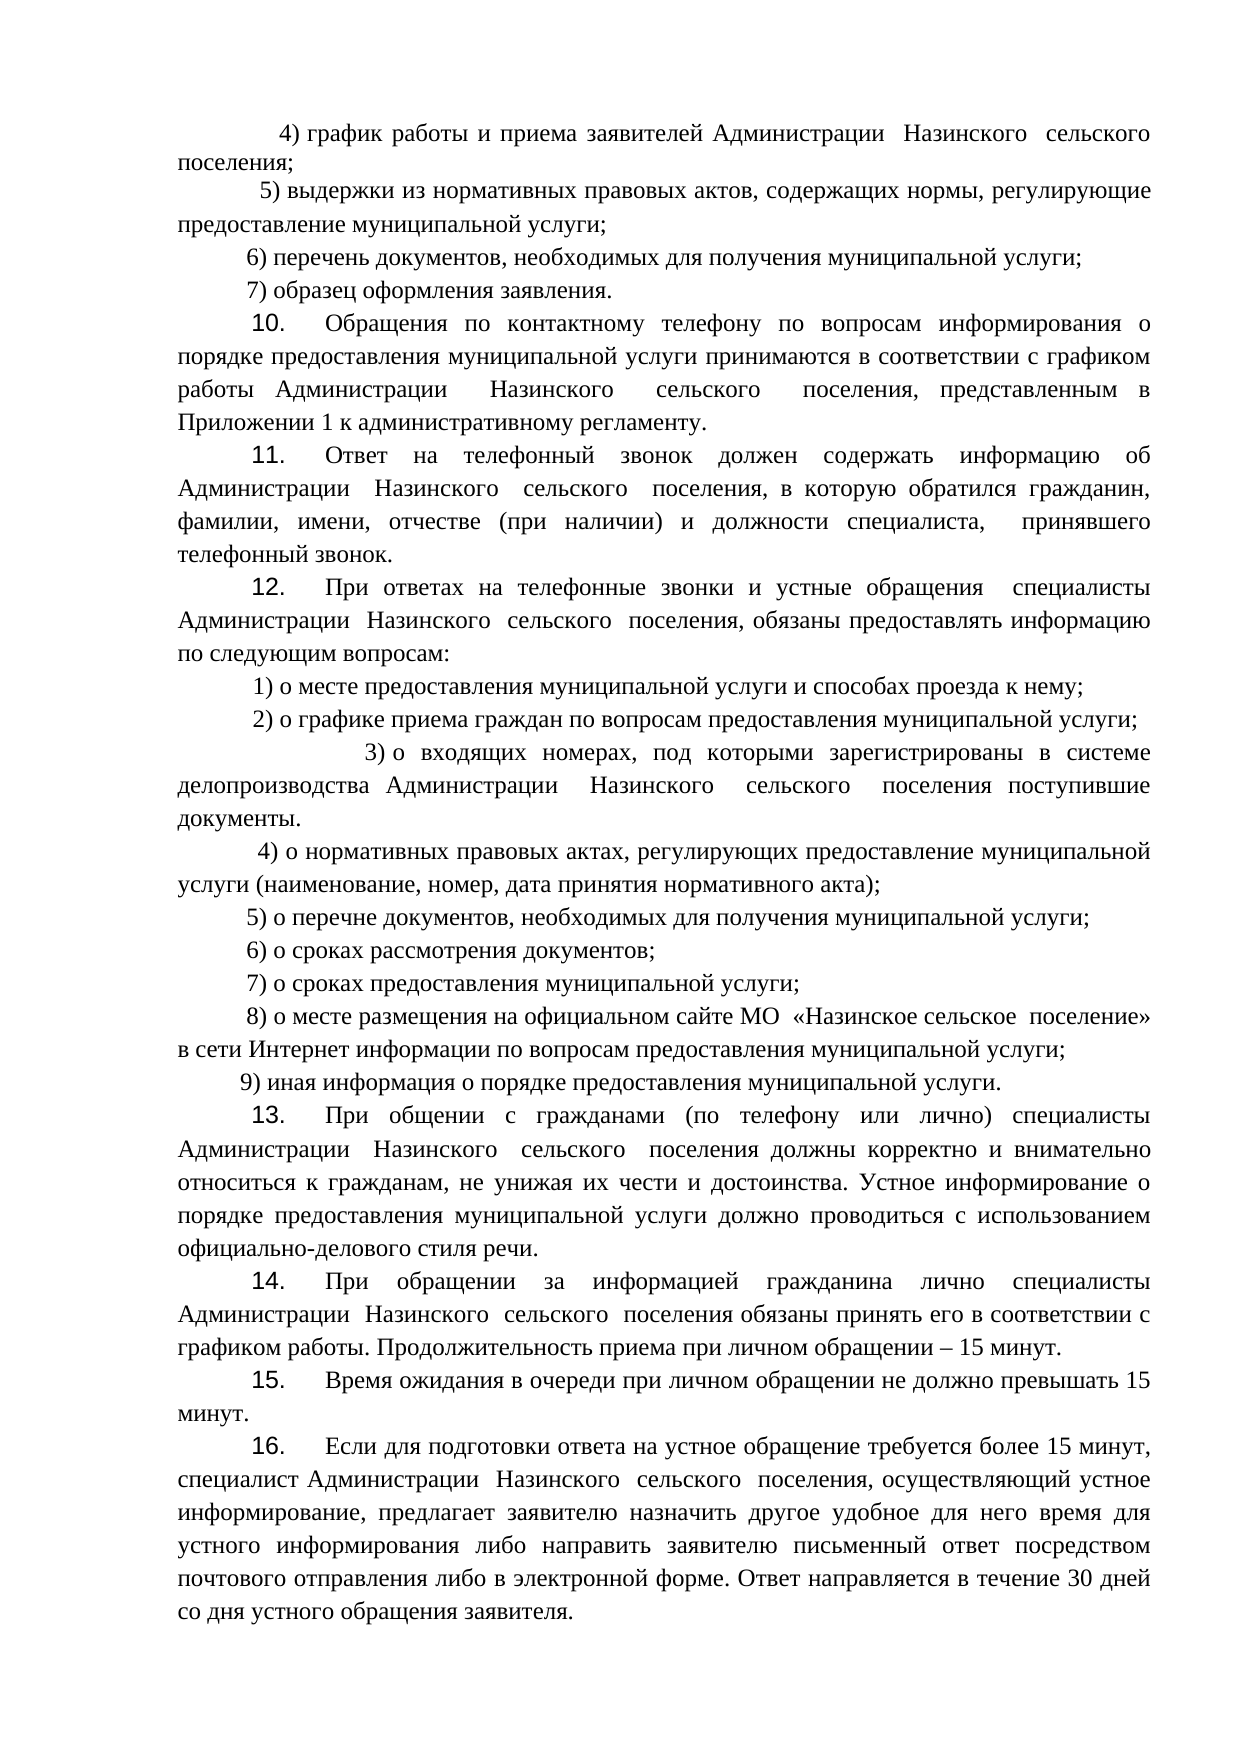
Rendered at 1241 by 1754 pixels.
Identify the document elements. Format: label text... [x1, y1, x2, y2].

text 7) о сроках предоставления муниципальной услуги; [177, 968, 1152, 997]
text 3) о входящих номерах, под которыми зарегистрированы в системе делопроизводства Администрации Назинского сельского поселения поступившие документы. [177, 737, 1152, 832]
list Ответ на телефонный звонок должен содержать информацию об Администрации Назинского сельского поселения, в которую обратился гражданин, фамилии, имени, отчестве (при наличии) и должности специалиста, принявшего телефонный звонок. [177, 440, 1152, 568]
text 6) о сроках рассмотрения документов; [177, 935, 1152, 964]
text 5) о перечне документов, необходимых для получения муниципальной услуги; [177, 902, 1152, 931]
list При обращении за информацией гражданина лично специалисты Администрации Назинского сельского поселения обязаны принять его в соответствии с графиком работы. Продолжительность приема при личном обращении – 15 минут. [177, 1266, 1152, 1361]
list При общении с гражданами (по телефону или лично) специалисты Администрации Назинского сельского поселения должны корректно и внимательно относиться к гражданам, не унижая их чести и достоинства. Устное информирование о порядке предоставления муниципальной услуги должно проводиться с использованием официально-делового стиля речи. [177, 1101, 1152, 1261]
text 9) иная информация о порядке предоставления муниципальной услуги. [177, 1067, 1152, 1096]
text 4) график работы и приема заявителей Администрации Назинского сельского поселения; [177, 118, 1152, 176]
list Если для подготовки ответа на устное обращение требуется более 15 минут, специалист Администрации Назинского сельского поселения, осуществляющий устное информирование, предлагает заявителю назначить другое удобное для него время для устного информирования либо направить заявителю письменный ответ посредством почтового отправления либо в электронной форме. Ответ направляется в течение 30 дней со дня устного обращения заявителя. [177, 1431, 1152, 1625]
list Обращения по контактному телефону по вопросам информирования о порядке предоставления муниципальной услуги принимаются в соответствии с графиком работы Администрации Назинского сельского поселения, представленным в Приложении 1 к административному регламенту. [177, 308, 1152, 436]
text 6) перечень документов, необходимых для получения муниципальной услуги; [177, 242, 1152, 270]
text 4) о нормативных правовых актах, регулирующих предоставление муниципальной услуги (наименование, номер, дата принятия нормативного акта); [177, 836, 1152, 898]
list Время ожидания в очереди при личном обращении не должно превышать 15 минут. [177, 1365, 1152, 1427]
text 5) выдержки из нормативных правовых актов, содержащих нормы, регулирующие предоставление муниципальной услуги; [177, 176, 1152, 237]
text 1) о месте предоставления муниципальной услуги и способах проезда к нему; [177, 671, 1152, 700]
text 8) о месте размещения на официальном сайте МО «Назинское сельское поселение» в сети Интернет информации по вопросам предоставления муниципальной услуги; [177, 1001, 1152, 1063]
list При ответах на телефонные звонки и устные обращения специалисты Администрации Назинского сельского поселения, обязаны предоставлять информацию по следующим вопросам: [177, 572, 1152, 667]
text 2) о графике приема граждан по вопросам предоставления муниципальной услуги; [177, 704, 1152, 733]
text 7) образец оформления заявления. [177, 275, 1152, 303]
